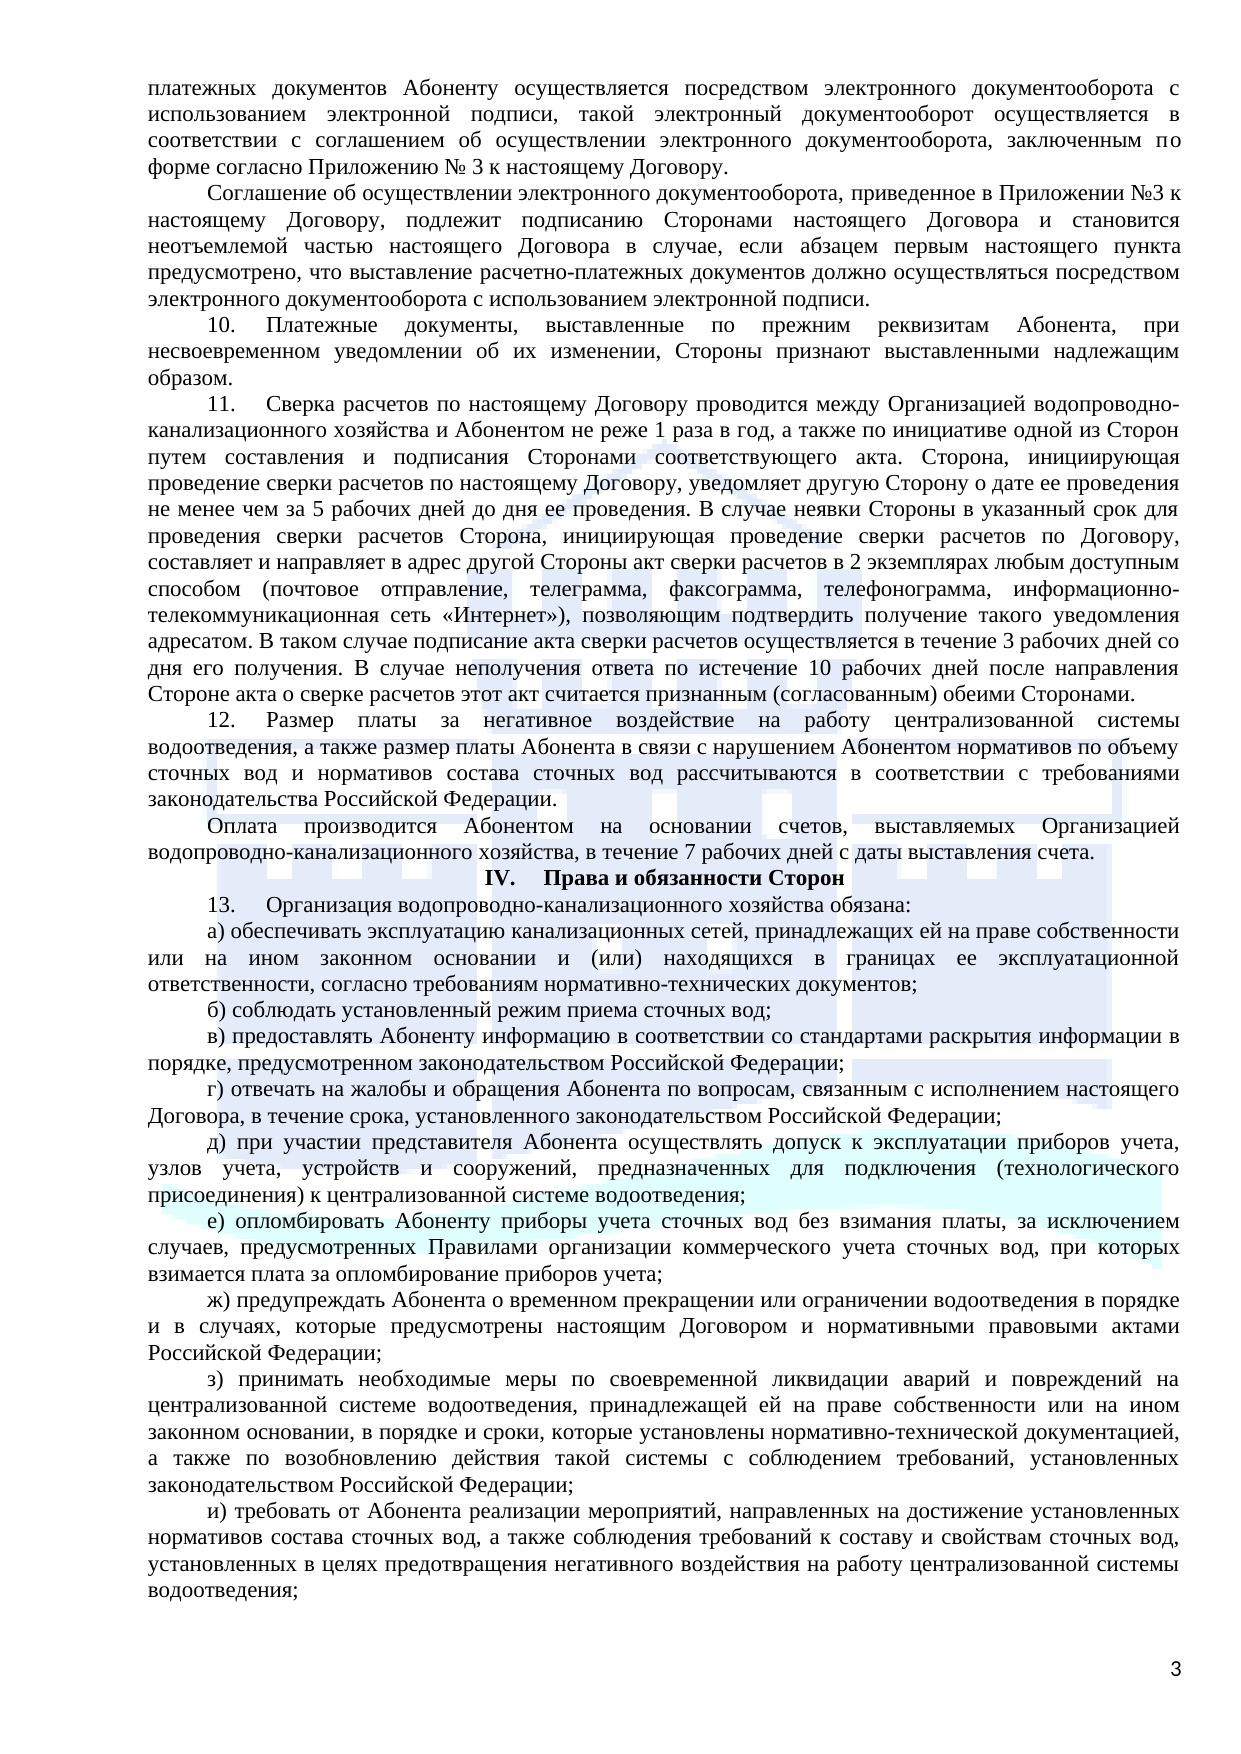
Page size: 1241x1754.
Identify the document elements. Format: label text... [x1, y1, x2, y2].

list Организация водопроводно-канализационного хозяйства обязана: [148, 891, 1181, 917]
text е) опломбировать Абоненту приборы учета сточных вод без взимания платы, за исключением случаев, предусмотренных Правилами организации коммерческого учета сточных вод, при которых взимается плата за опломбирование приборов учета; [148, 1207, 1181, 1286]
list Размер платы за негативное воздействие на работу централизованной системы водоотведения, а также размер платы Абонента в связи с нарушением Абонентом нормативов по объему сточных вод и нормативов состава сточных вод рассчитываются в соответствии с требованиями законодательства Российской Федерации. [148, 706, 1181, 812]
text Оплата производится Абонентом на основании счетов, выставляемых Организацией водопроводно-канализационного хозяйства, в течение 7 рабочих дней с даты выставления счета. [148, 812, 1181, 864]
text Соглашение об осуществлении электронного документооборота, приведенное в Приложении №3 к настоящему Договору, подлежит подписанию Сторонами настоящего Договора и становится неотъемлемой частью настоящего Договора в случае, если абзацем первым настоящего пункта предусмотрено, что выставление расчетно-платежных документов должно осуществляться посредством электронного документооборота с использованием электронной подписи. [148, 179, 1181, 311]
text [148, 74, 1181, 179]
list Платежные документы, выставленные по прежним реквизитам Абонента, при несвоевременном уведомлении об их изменении, Стороны признают выставленными надлежащим образом. [148, 311, 1181, 390]
text а) обеспечивать эксплуатацию канализационных сетей, принадлежащих ей на праве собственности или на ином законном основании и (или) находящихся в границах ее эксплуатационной ответственности, согласно требованиям нормативно-технических документов; [148, 917, 1181, 996]
list Права и обязанности Сторон [148, 864, 1181, 891]
text з) принимать необходимые меры по своевременной ликвидации аварий и повреждений на централизованной системе водоотведения, принадлежащей ей на праве собственности или на ином законном основании, в порядке и сроки, которые установлены нормативно-технической документацией, а также по возобновлению действия такой системы с соблюдением требований, установленных законодательством Российской Федерации; [148, 1365, 1181, 1497]
text в) предоставлять Абоненту информацию в соответствии со стандартами раскрытия информации в порядке, предусмотренном законодательством Российской Федерации; [148, 1023, 1181, 1075]
text ж) предупреждать Абонента о временном прекращении или ограничении водоотведения в порядке и в случаях, которые предусмотрены настоящим Договором и нормативными правовыми актами Российской Федерации; [148, 1286, 1181, 1365]
text и) требовать от Абонента реализации мероприятий, направленных на достижение установленных нормативов состава сточных вод, а также соблюдения требований к составу и свойствам сточных вод, установленных в целях предотвращения негативного воздействия на работу централизованной системы водоотведения; [148, 1497, 1181, 1602]
list Сверка расчетов по настоящему Договору проводится между Организацией водопроводно-канализационного хозяйства и Абонентом не реже 1 раза в год, а также по инициативе одной из Сторон путем составления и подписания Сторонами соответствующего акта. Сторона, инициирующая проведение сверки расчетов по настоящему Договору, уведомляет другую Сторону о дате ее проведения не менее чем за 5 рабочих дней до дня ее проведения. В случае неявки Стороны в указанный срок для проведения сверки расчетов Сторона, инициирующая проведение сверки расчетов по Договору, составляет и направляет в адрес другой Стороны акт сверки расчетов в 2 экземплярах любым доступным способом (почтовое отправление, телеграмма, факсограмма, телефонограмма, информационно-телекоммуникационная сеть «Интернет»), позволяющим подтвердить получение такого уведомления адресатом. В таком случае подписание акта сверки расчетов осуществляется в течение 3 рабочих дней со дня его получения. В случае неполучения ответа по истечение 10 рабочих дней после направления Стороне акта о сверке расчетов этот акт считается признанным (согласованным) обеими Сторонами. [148, 390, 1181, 706]
text д) при участии представителя Абонента осуществлять допуск к эксплуатации приборов учета, узлов учета, устройств и сооружений, предназначенных для подключения (технологического присоединения) к централизованной системе водоотведения; [148, 1128, 1181, 1207]
text б) соблюдать установленный режим приема сточных вод; [148, 996, 1181, 1023]
text г) отвечать на жалобы и обращения Абонента по вопросам, связанным с исполнением настоящего Договора, в течение срока, установленного законодательством Российской Федерации; [148, 1075, 1181, 1128]
